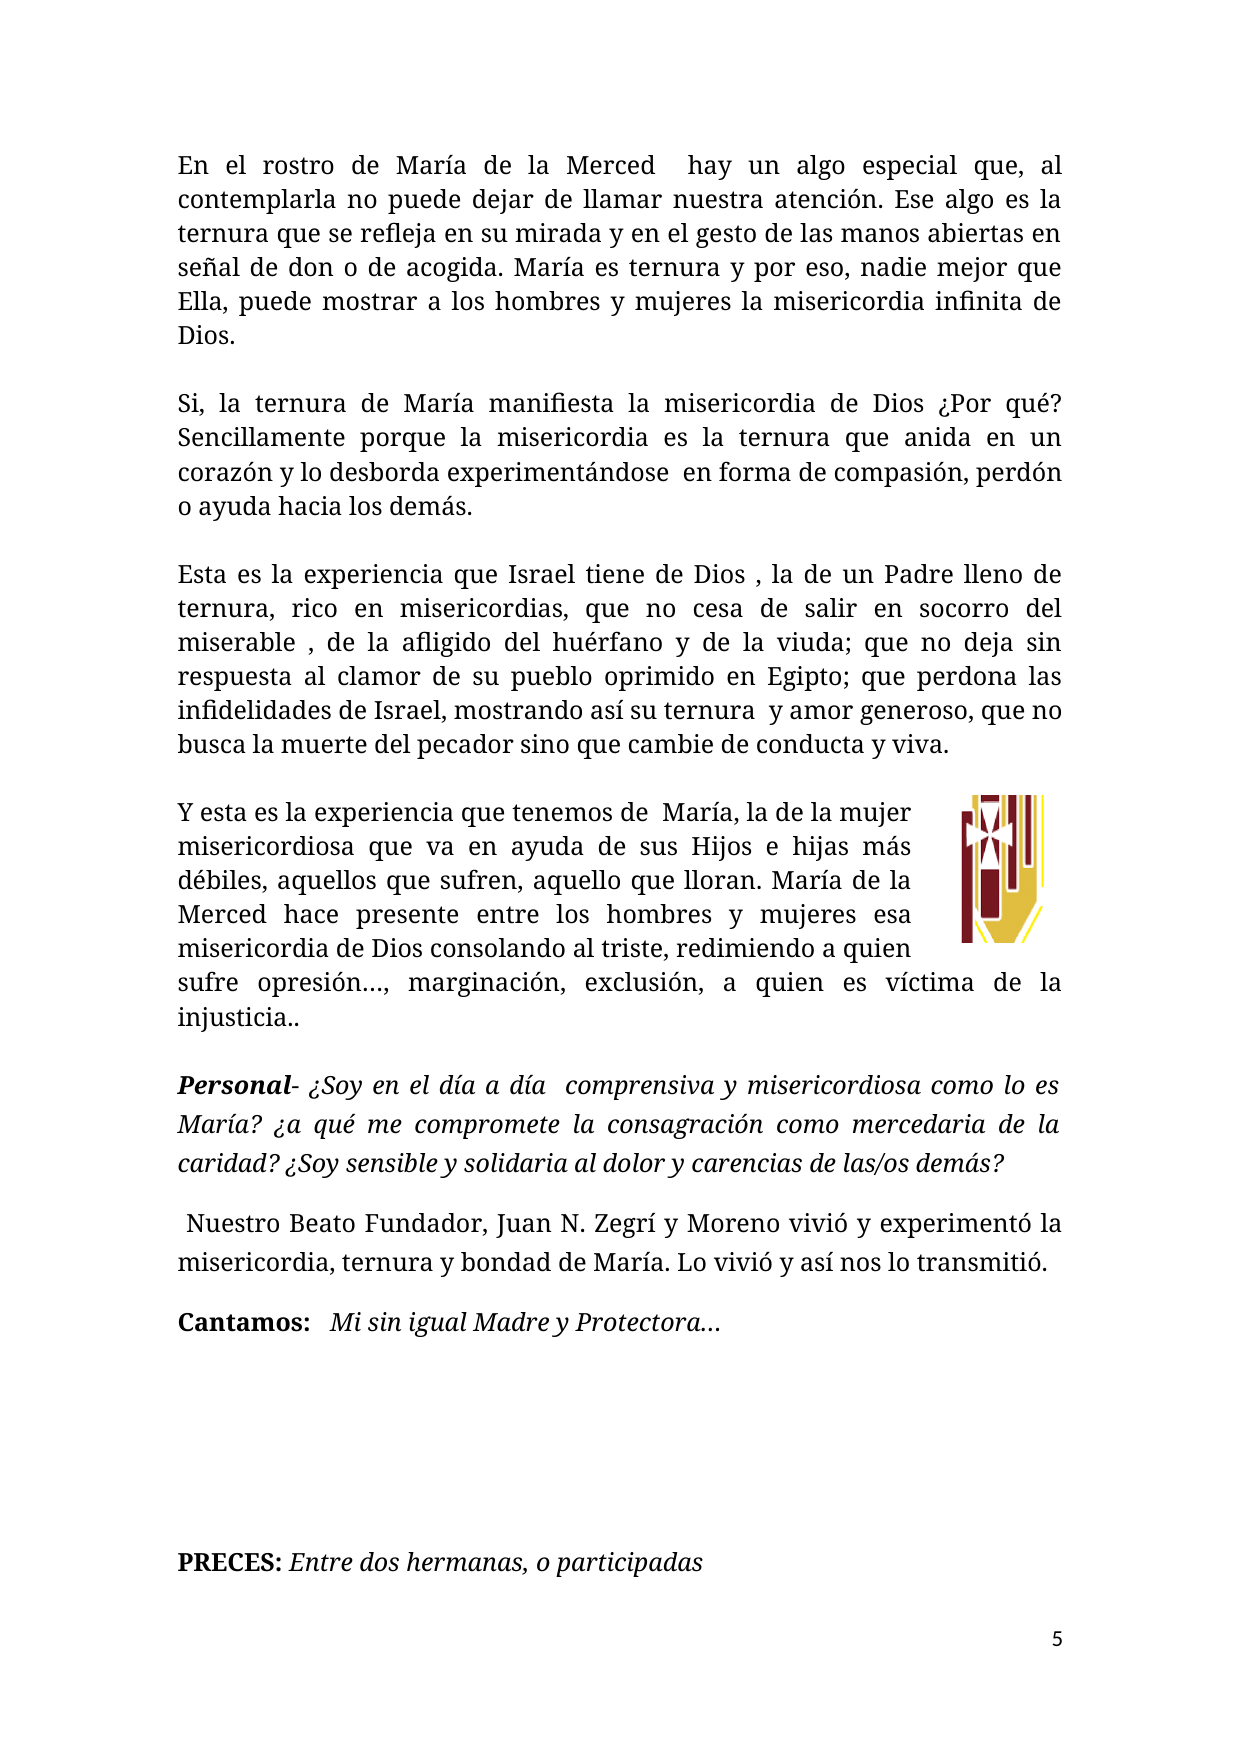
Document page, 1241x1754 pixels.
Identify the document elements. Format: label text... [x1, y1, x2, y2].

picture [931, 795, 1082, 943]
text Y esta es la experiencia que tenemos de María, la de la mujer misericordiosa que va en ayuda de sus Hijos e hijas más débiles, aquellos que sufren, aquello que lloran. María de la Merced hace presente entre los hombres y mujeres esa misericordia de Dios consolando al triste, redimiendo a quien sufre opresión…, marginación, exclusión, a quien es víctima de la injusticia.. [177, 795, 1063, 1033]
text Esta es la experiencia que Israel tiene de Dios , la de un Padre lleno de ternura, rico en misericordias, que no cesa de salir en socorro del miserable , de la afligido del huérfano y de la viuda; que no deja sin respuesta al clamor de su pueblo oprimido en Egipto; que perdona las infidelidades de Israel, mostrando así su ternura y amor generoso, que no busca la muerte del pecador sino que cambie de conducta y viva. [177, 556, 1063, 761]
text Personal- ¿Soy en el día a día comprensiva y misericordiosa como lo es María? ¿a qué me compromete la consagración como mercedaria de la caridad? ¿Soy sensible y solidaria al dolor y carencias de las/os demás? [177, 1067, 1063, 1180]
text Si, la ternura de María manifiesta la misericordia de Dios ¿Por qué? Sencillamente porque la misericordia es la ternura que anida en un corazón y lo desborda experimentándose en forma de compasión, perdón o ayuda hacia los demás. [177, 386, 1063, 522]
text PRECES: Entre dos hermanas, o participadas [177, 1545, 1063, 1579]
text Cantamos: Mi sin igual Madre y Protectora… [177, 1305, 1063, 1339]
text Nuestro Beato Fundador, Juan N. Zegrí y Moreno vivió y experimentó la misericordia, ternura y bondad de María. Lo vivió y así nos lo transmitió. [177, 1206, 1063, 1279]
text En el rostro de María de la Merced hay un algo especial que, al contemplarla no puede dejar de llamar nuestra atención. Ese algo es la ternura que se refleja en su mirada y en el gesto de las manos abiertas en señal de don o de acogida. María es ternura y por eso, nadie mejor que Ella, puede mostrar a los hombres y mujeres la misericordia infinita de Dios. [177, 148, 1063, 352]
